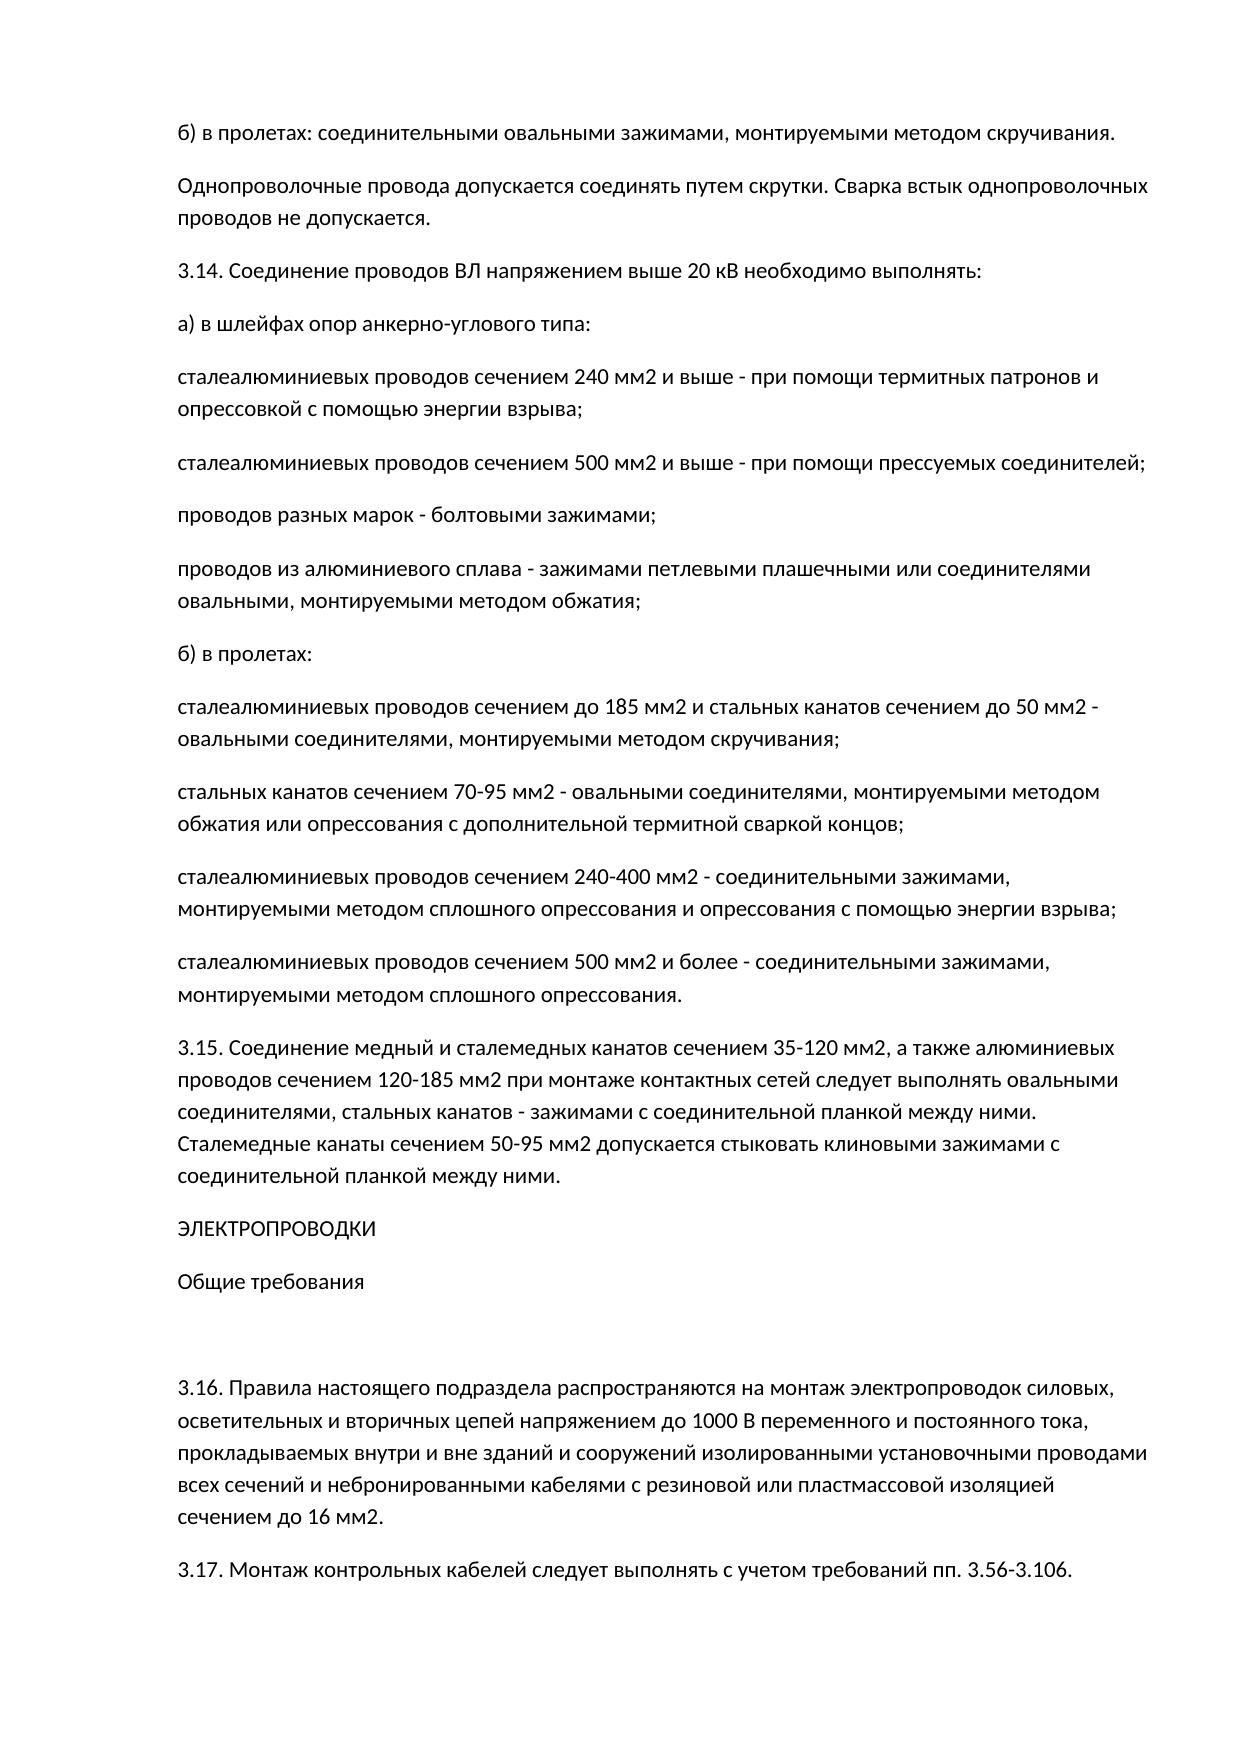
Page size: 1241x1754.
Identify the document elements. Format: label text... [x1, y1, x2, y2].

text Общие требования [177, 1267, 1152, 1296]
text 3.17. Монтаж контрольных кабелей следует выполнять с учетом требований пп. 3.56-3.106. [177, 1555, 1152, 1583]
text сталеалюминиевых проводов сечением 500 мм2 и более - соединительными зажимами, монтируемыми методом сплошного опрессования. [177, 947, 1152, 1008]
text проводов из алюминиевого сплава - зажимами петлевыми плашечными или соединителями овальными, монтируемыми методом обжатия; [177, 554, 1152, 614]
text сталеалюминиевых проводов сечением до 185 мм2 и стальных канатов сечением до 50 мм2 - овальными соединителями, монтируемыми методом скручивания; [177, 692, 1152, 752]
text сталеалюминиевых проводов сечением 240-400 мм2 - соединительными зажимами, монтируемыми методом сплошного опрессования и опрессования с помощью энергии взрыва; [177, 862, 1152, 922]
text а) в шлейфах опор анкерно-углового типа: [177, 309, 1152, 337]
text сталеалюминиевых проводов сечением 500 мм2 и выше - при помощи прессуемых соединителей; [177, 448, 1152, 476]
text 3.14. Соединение проводов ВЛ напряжением выше 20 кВ необходимо выполнять: [177, 256, 1152, 284]
text ЭЛЕКТРОПРОВОДКИ [177, 1214, 1152, 1242]
text сталеалюминиевых проводов сечением 240 мм2 и выше - при помощи термитных патронов и опрессовкой с помощью энергии взрыва; [177, 362, 1152, 423]
text стальных канатов сечением 70-95 мм2 - овальными соединителями, монтируемыми методом обжатия или опрессования с дополнительной термитной сваркой концов; [177, 777, 1152, 837]
text проводов разных марок - болтовыми зажимами; [177, 501, 1152, 529]
text 3.16. Правила настоящего подраздела распространяются на монтаж электропроводок силовых, осветительных и вторичных цепей напряжением до 1000 В переменного и постоянного тока, прокладываемых внутри и вне зданий и сооружений изолированными установочными проводами всех сечений и небронированными кабелями с резиновой или пластмассовой изоляцией сечением до 16 мм2. [177, 1373, 1152, 1530]
text 3.15. Соединение медный и сталемедных канатов сечением 35-120 мм2, а также алюминиевых проводов сечением 120-185 мм2 при монтаже контактных сетей следует выполнять овальными соединителями, стальных канатов - зажимами с соединительной планкой между ними. Сталемедные канаты сечением 50-95 мм2 допускается стыковать клиновыми зажимами с соединительной планкой между ними. [177, 1033, 1152, 1189]
text б) в пролетах: соединительными овальными зажимами, монтируемыми методом скручивания. [177, 118, 1152, 146]
text Однопроволочные провода допускается соединять путем скрутки. Сварка встык однопроволочных проводов не допускается. [177, 171, 1152, 231]
text б) в пролетах: [177, 639, 1152, 667]
